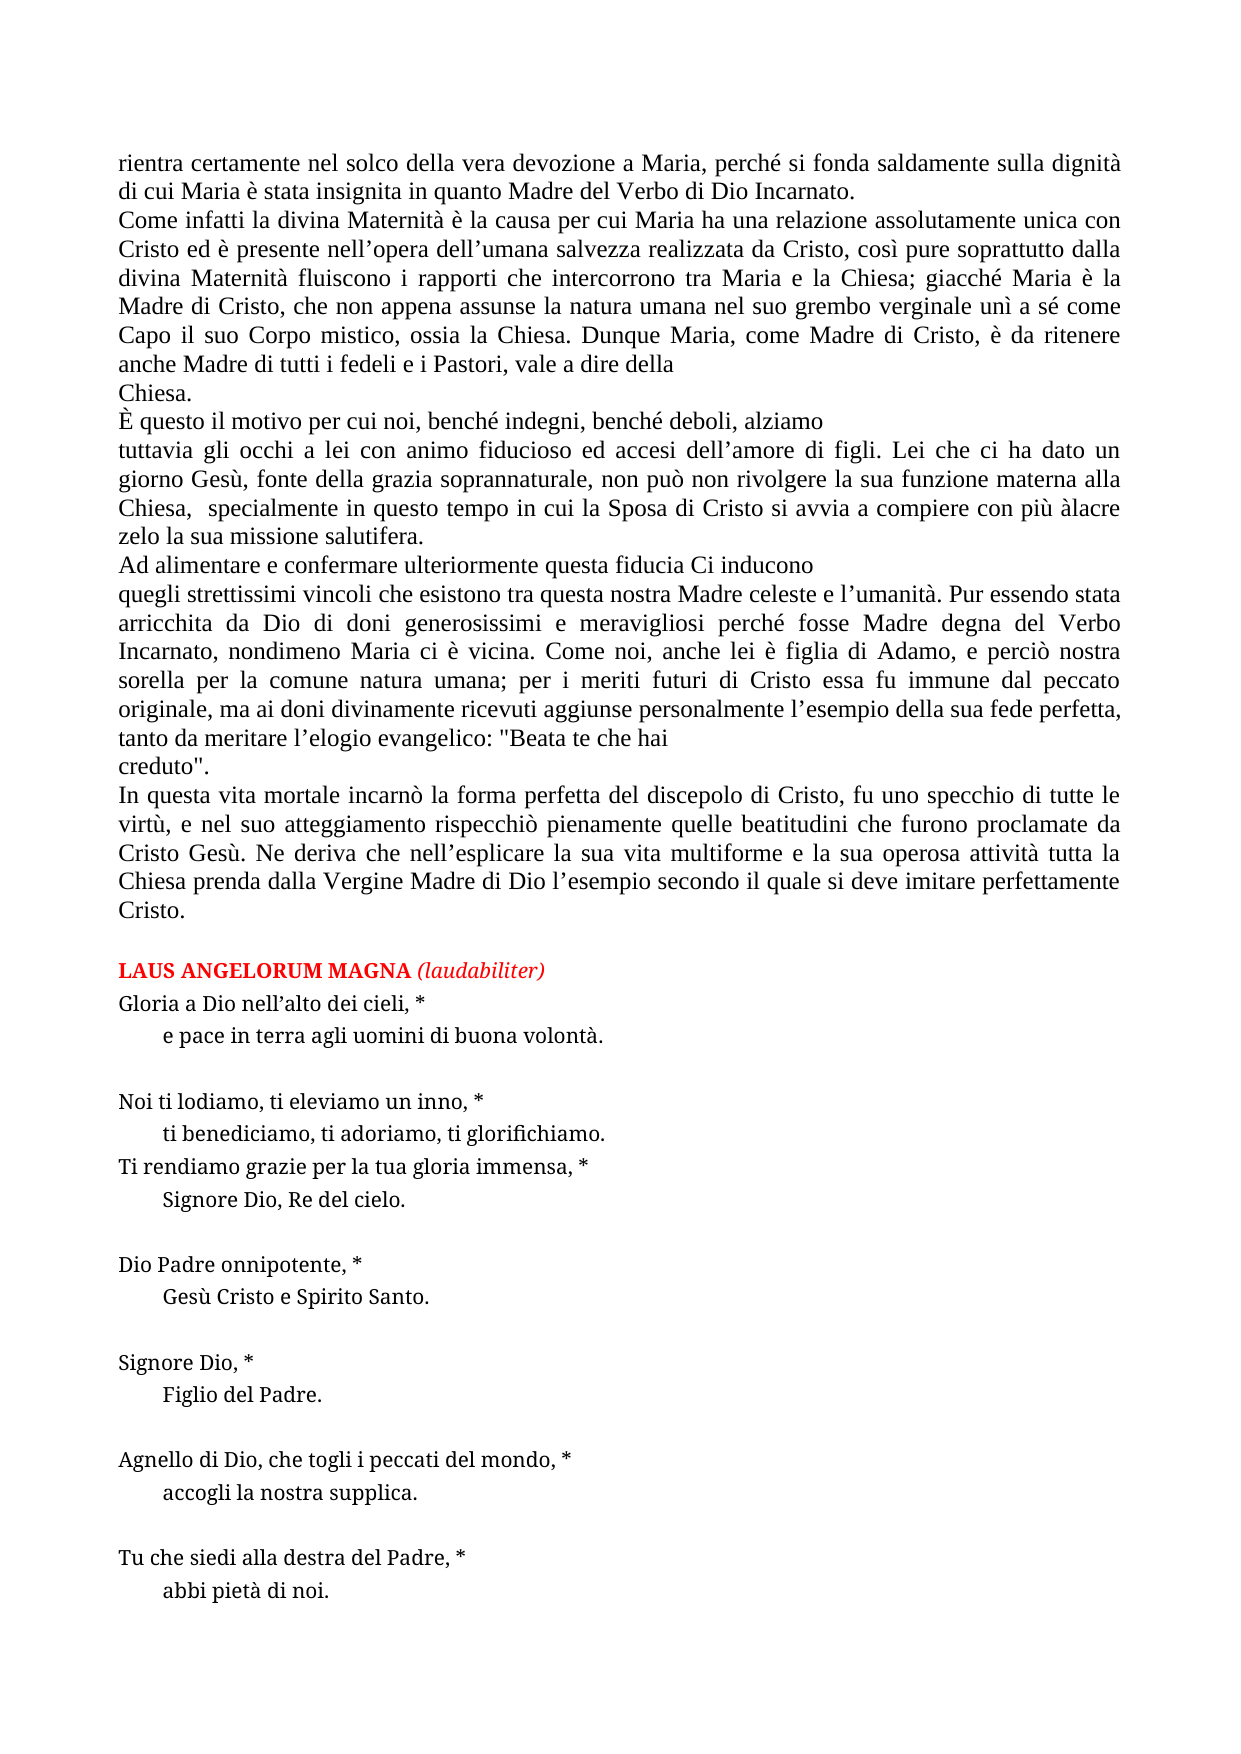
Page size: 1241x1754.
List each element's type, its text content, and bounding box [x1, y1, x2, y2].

text Signore Dio, Re del cielo. [118, 1185, 1122, 1213]
text Noi ti lodiamo, ti eleviamo un inno, * [118, 1087, 1122, 1115]
text Gesù Cristo e Spirito Santo. [118, 1282, 1122, 1311]
text Gloria a Dio nell’alto dei cieli, * [118, 989, 1122, 1017]
text Dio Padre onnipotente, * [118, 1250, 1122, 1278]
text Figlio del Padre. [118, 1380, 1122, 1409]
text ti benediciamo, ti adoriamo, ti glorifichiamo. [118, 1119, 1122, 1148]
text Tu che siedi alla destra del Padre, * [118, 1543, 1122, 1572]
text Come infatti la divina Maternità è la causa per cui Maria ha una relazione assolutamente unica con Cristo ed è presente nell’opera dell’umana salvezza realizzata da Cristo, così pure soprattutto dalla divina Maternità fluiscono i rapporti che intercorrono tra Maria e la Chiesa; giacché Maria è la Madre di Cristo, che non appena assunse la natura umana nel suo grembo verginale unì a sé come Capo il suo Corpo mistico, ossia la Chiesa. Dunque Maria, come Madre di Cristo, è da ritenere anche Madre di tutti i fedeli e i Pastori, vale a dire della [118, 205, 1122, 378]
text abbi pietà di noi. [118, 1576, 1122, 1604]
text Chiesa. [118, 378, 1122, 406]
text LAUS ANGELORUM MAGNA (laudabiliter) [118, 956, 1122, 985]
text creduto". [118, 751, 1122, 780]
text Ad alimentare e confermare ulteriormente questa fiducia Ci inducono [118, 550, 1122, 579]
text Signore Dio, * [118, 1348, 1122, 1376]
text In questa vita mortale incarnò la forma perfetta del discepolo di Cristo, fu uno specchio di tutte le virtù, e nel suo atteggiamento rispecchiò pienamente quelle beatitudini che furono proclamate da Cristo Gesù. Ne deriva che nell’esplicare la sua vita multiforme e la sua operosa attività tutta la Chiesa prenda dalla Vergine Madre di Dio l’esempio secondo il quale si deve imitare perfettamente Cristo. [118, 780, 1122, 924]
text tuttavia gli occhi a lei con animo fiducioso ed accesi dell’amore di figli. Lei che ci ha dato un giorno Gesù, fonte della grazia soprannaturale, non può non rivolgere la sua funzione materna alla Chiesa, specialmente in questo tempo in cui la Sposa di Cristo si avvia a compiere con più àlacre zelo la sua missione salutifera. [118, 435, 1122, 550]
text È questo il motivo per cui noi, benché indegni, benché deboli, alziamo [118, 406, 1122, 435]
text e pace in terra agli uomini di buona volontà. [118, 1022, 1122, 1050]
text quegli strettissimi vincoli che esistono tra questa nostra Madre celeste e l’umanità. Pur essendo stata arricchita da Dio di doni generosissimi e meravigliosi perché fosse Madre degna del Verbo Incarnato, nondimeno Maria ci è vicina. Come noi, anche lei è figlia di Adamo, e perciò nostra sorella per la comune natura umana; per i meriti futuri di Cristo essa fu immune dal peccato originale, ma ai doni divinamente ricevuti aggiunse personalmente l’esempio della sua fede perfetta, tanto da meritare l’elogio evangelico: "Beata te che hai [118, 579, 1122, 751]
text Ti rendiamo grazie per la tua gloria immensa, * [118, 1152, 1122, 1181]
text accogli la nostra supplica. [118, 1478, 1122, 1507]
text Agnello di Dio, che togli i peccati del mondo, * [118, 1446, 1122, 1474]
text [118, 148, 1122, 205]
